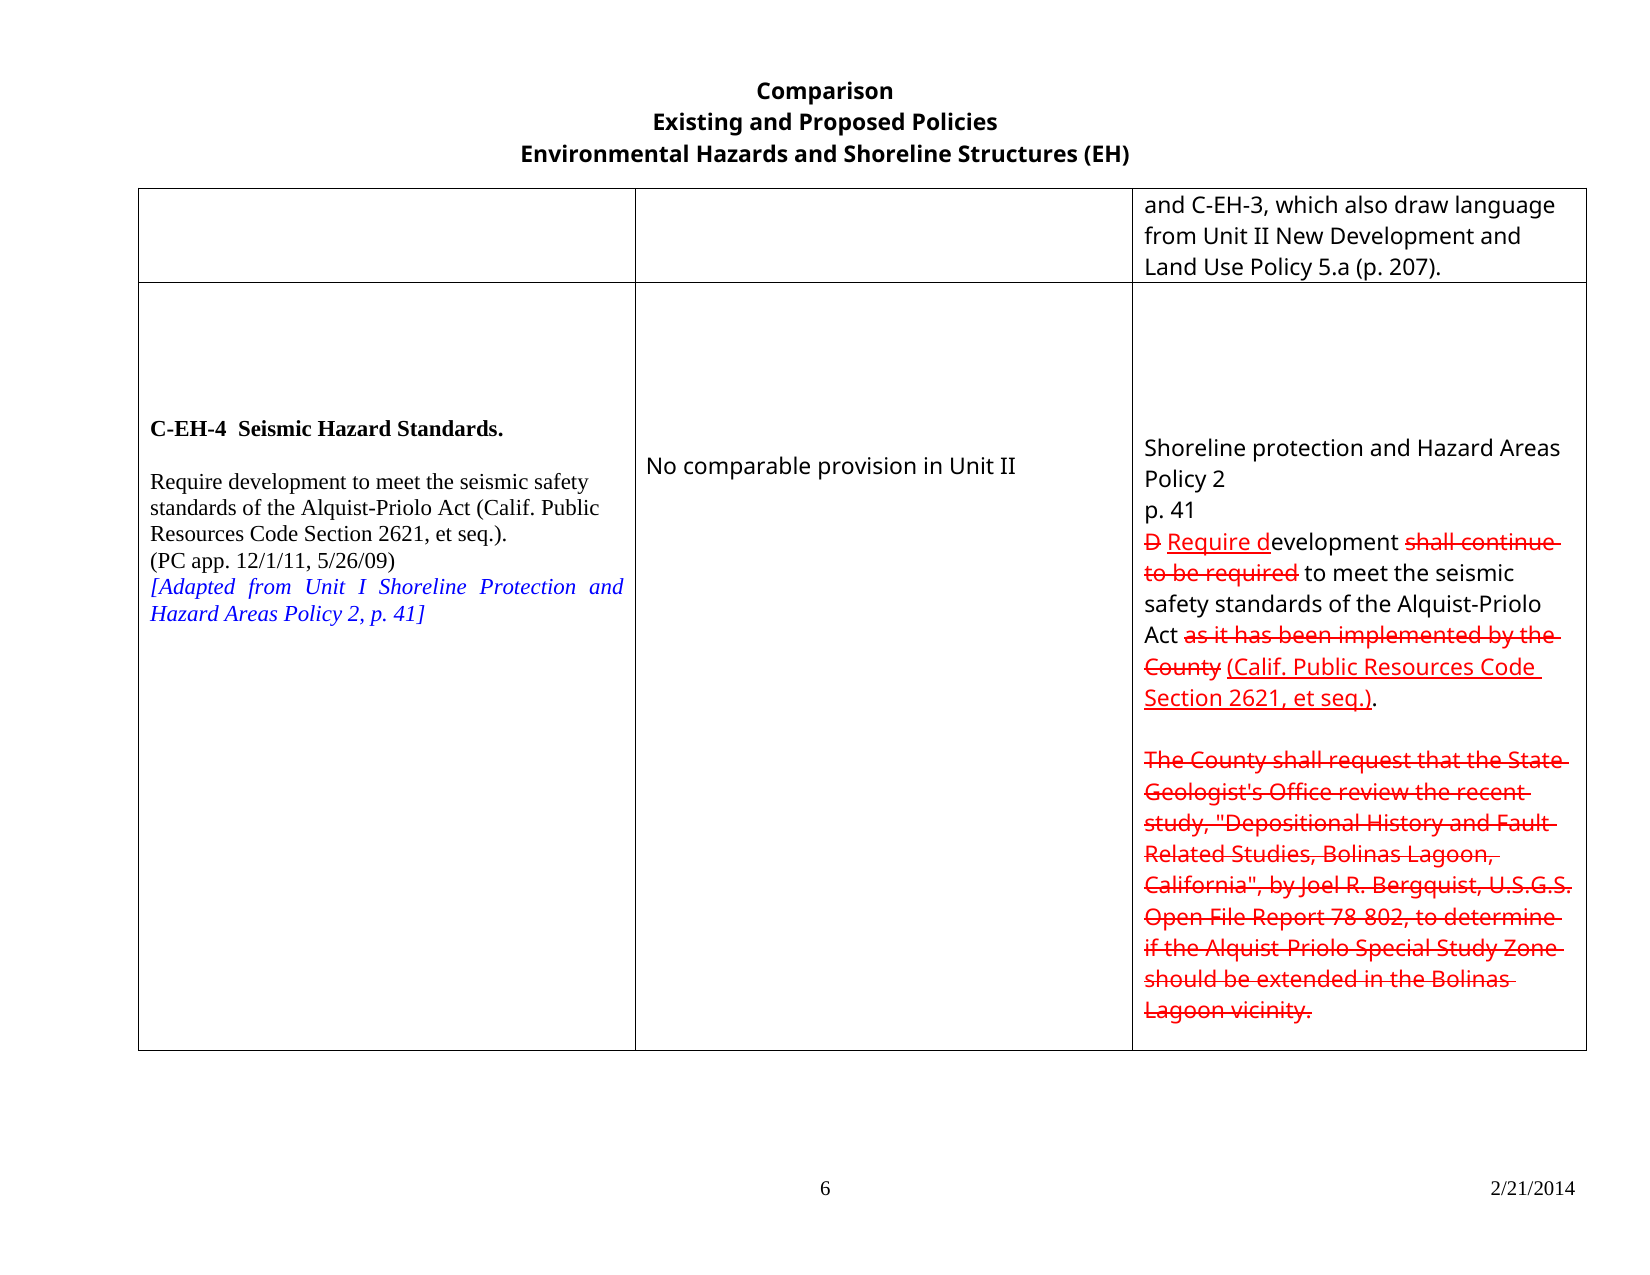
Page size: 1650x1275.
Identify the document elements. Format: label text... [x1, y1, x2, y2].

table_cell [636, 189, 1132, 282]
table_cell C-EH-4 Seismic Hazard Standards. Require development to meet the seismic safety standards of the Alquist-Priolo Act (Calif. Public Resources Code Section 2621, et seq.). (PC app. 12/1/11, 5/26/09) [Adapted from Unit I Shoreline Protection and Hazard Areas Policy 2, p. 41] [139, 283, 635, 1050]
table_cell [1133, 189, 1586, 282]
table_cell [139, 189, 635, 282]
table_cell Shoreline protection and Hazard Areas Policy 2 p. 41 D Require development shall continue to be required to meet the seismic safety standards of the Alquist-Priolo Act as it has been implemented by the County (Calif. Public Resources Code Section 2621, et seq.). The County shall request that the State Geologist's Office review the recent study, "Depositional History and Fault-Related Studies, Bolinas Lagoon, California", by Joel R. Bergquist, U.S.G.S. Open File Report 78-802, to determine if the Alquist-Priolo Special Study Zone should be extended in the Bolinas Lagoon vicinity. [1133, 283, 1586, 1050]
table_cell No comparable provision in Unit II [636, 283, 1132, 1050]
